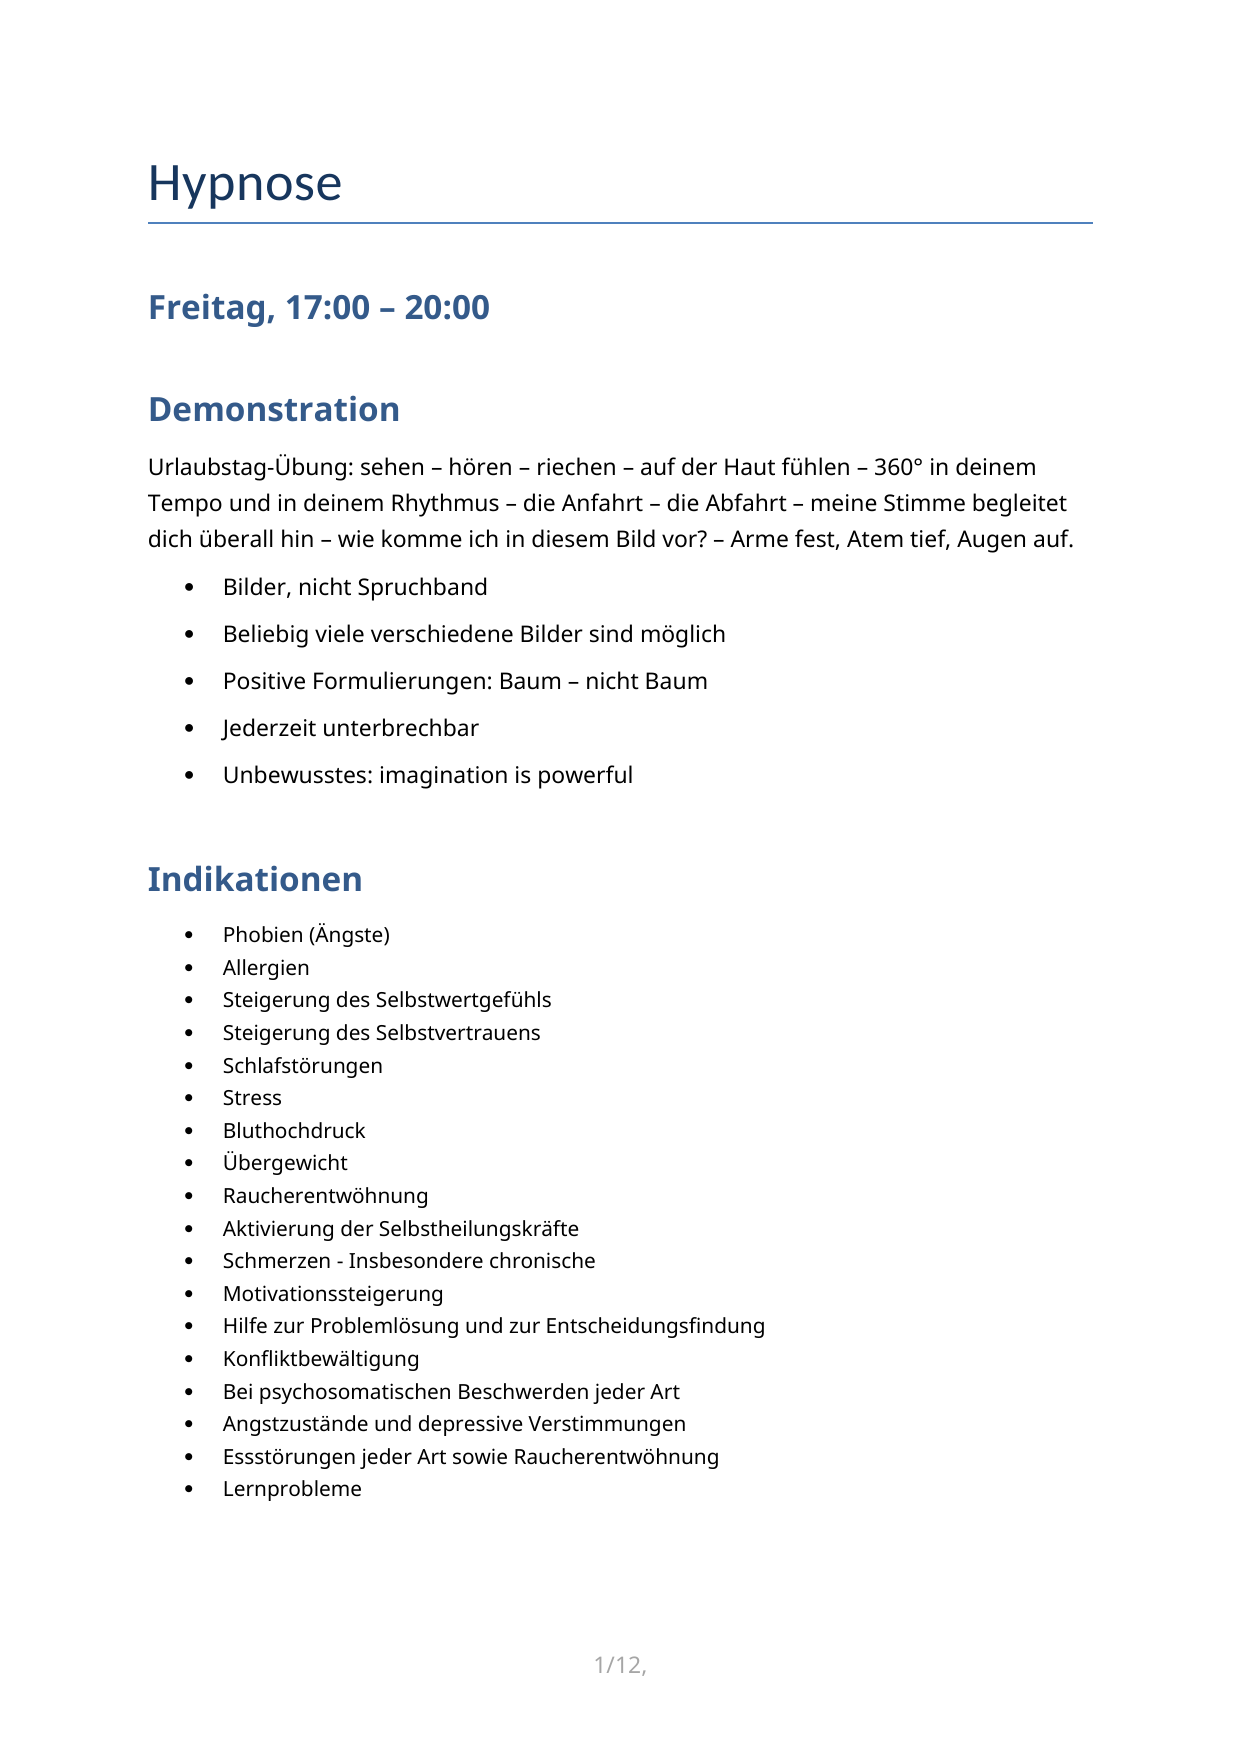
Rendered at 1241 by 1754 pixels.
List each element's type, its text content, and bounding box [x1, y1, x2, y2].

list Bei psychosomatischen Beschwerden jeder Art [185, 1377, 1093, 1405]
list Beliebig viele verschiedene Bilder sind möglich [185, 618, 1093, 649]
list Hilfe zur Problemlösung und zur Entscheidungsfindung [185, 1312, 1093, 1340]
list Bilder, nicht Spruchband [185, 571, 1093, 602]
title Hypnose [148, 148, 1093, 222]
list Schmerzen - Insbesondere chronische [185, 1246, 1093, 1275]
subtitle Demonstration [148, 386, 1093, 432]
list Aktivierung der Selbstheilungskräfte [185, 1214, 1093, 1242]
list Schlafstörungen [185, 1051, 1093, 1079]
list Positive Formulierungen: Baum – nicht Baum [185, 665, 1093, 696]
list Jederzeit unterbrechbar [185, 712, 1093, 743]
text Urlaubstag-Übung: sehen – hören – riechen – auf der Haut fühlen – 360° in deinem Tempo und in deinem Rhythmus – die Anfahrt – die Abfahrt – meine Stimme begleitet dich überall hin – wie komme ich in diesem Bild vor? – Arme fest, Atem tief, Augen auf. [148, 451, 1093, 554]
list Essstörungen jeder Art sowie Raucherentwöhnung [185, 1442, 1093, 1470]
subtitle Freitag, 17:00 – 20:00 [148, 284, 1093, 329]
list Steigerung des Selbstvertrauens [185, 1018, 1093, 1047]
list Allergien [185, 953, 1093, 981]
list Steigerung des Selbstwertgefühls [185, 986, 1093, 1014]
list Phobien (Ängste) [185, 920, 1093, 949]
list Motivationssteigerung [185, 1279, 1093, 1307]
list Konfliktbewältigung [185, 1344, 1093, 1373]
list Angstzustände und depressive Verstimmungen [185, 1409, 1093, 1438]
list Übergewicht [185, 1148, 1093, 1177]
list Bluthochdruck [185, 1116, 1093, 1144]
subtitle Indikationen [148, 856, 1093, 901]
list Stress [185, 1083, 1093, 1112]
list Unbewusstes: imagination is powerful [185, 759, 1093, 790]
list Raucherentwöhnung [185, 1181, 1093, 1209]
list Lernprobleme [185, 1474, 1093, 1503]
